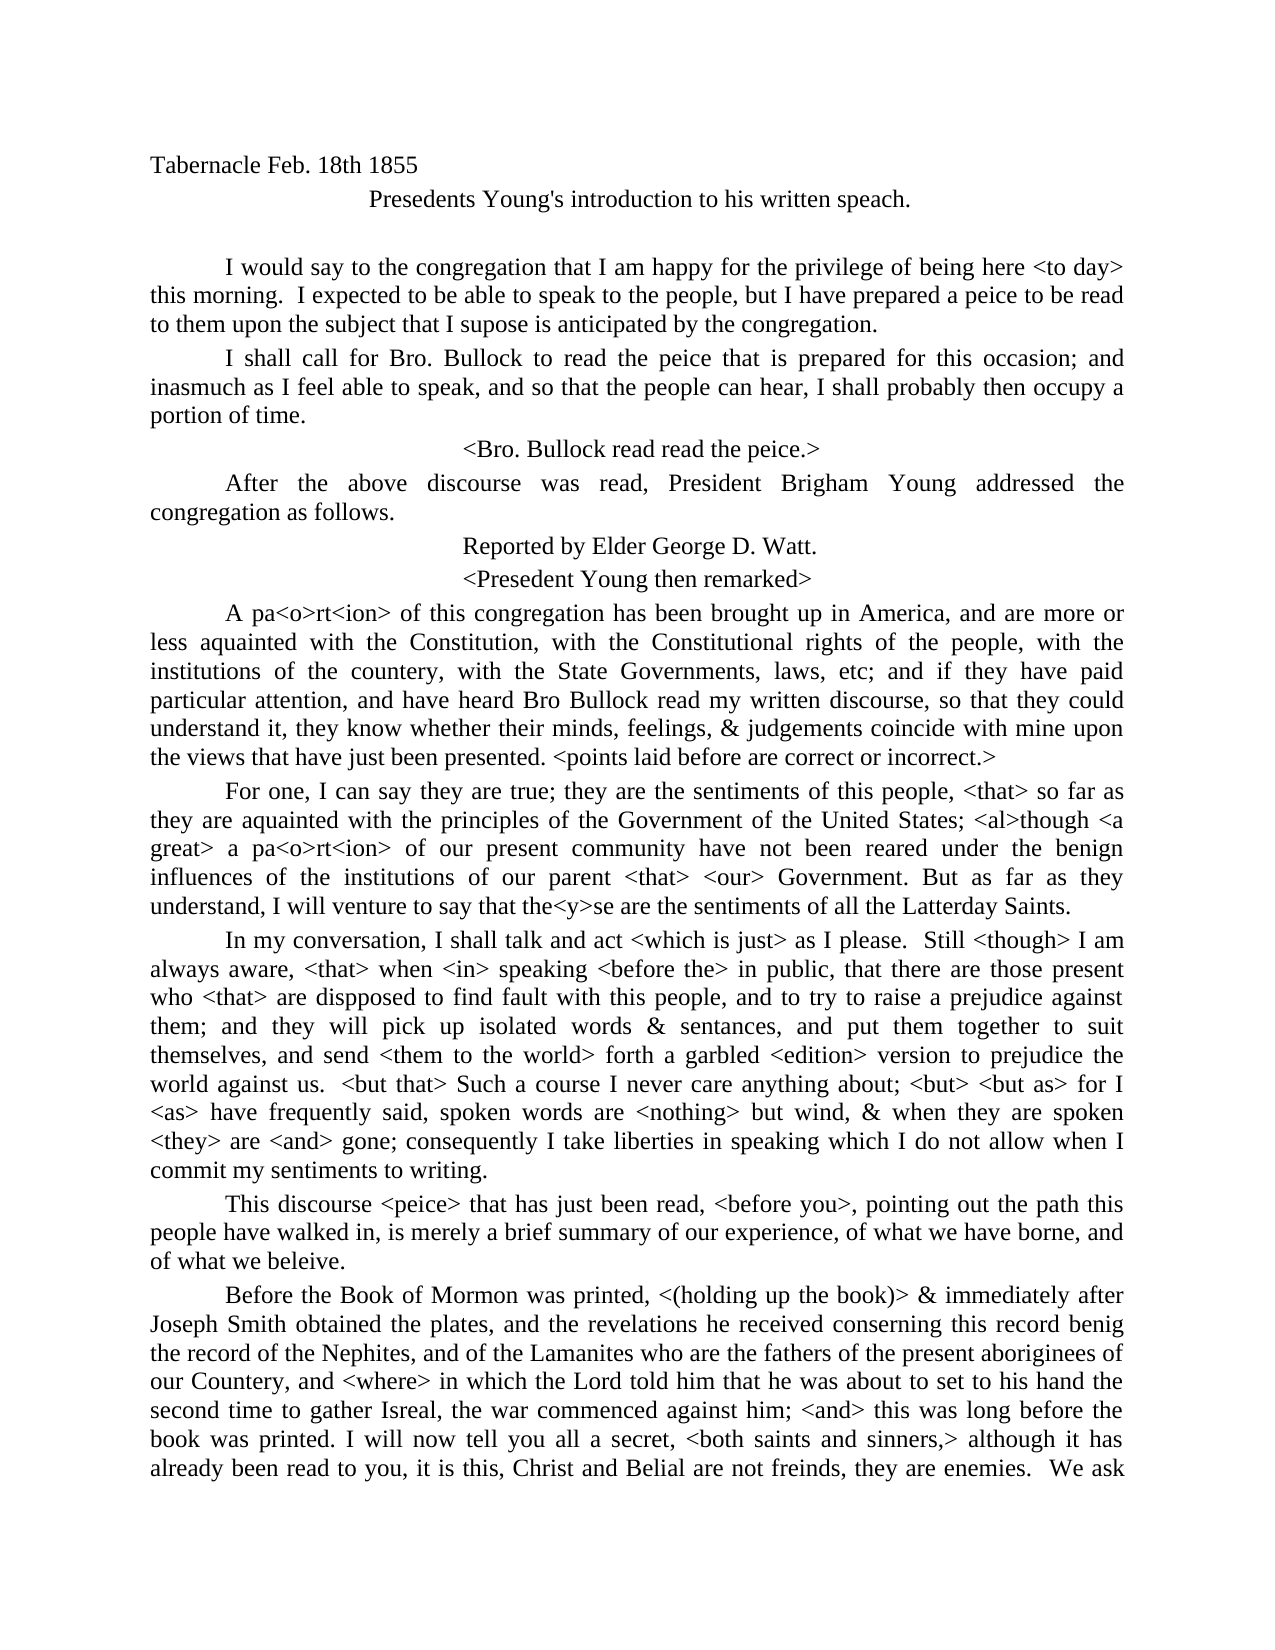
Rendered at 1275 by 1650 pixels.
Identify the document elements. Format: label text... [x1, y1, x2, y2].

text A pa<o>rt<ion> of this congregation has been brought up in America, and are more or less aquainted with the Constitution, with the Constitutional rights of the people, with the institutions of the countery, with the State Governments, laws, etc; and if they have paid particular attention, and have heard Bro Bullock read my written discourse, so that they could understand it, they know whether their minds, feelings, & judgements coincide with mine upon the views that have just been presented. <points laid before are correct or incorrect.> [150, 598, 1125, 771]
text Reported by Elder George D. Watt. [150, 531, 1125, 559]
text I would say to the congregation that I am happy for the privilege of being here <to day> this morning. I expected to be able to speak to the people, but I have prepared a peice to be read to them upon the subject that I supose is anticipated by the congregation. [150, 252, 1125, 338]
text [150, 1280, 1125, 1481]
text <Presedent Young then remarked> [150, 564, 1125, 593]
text For one, I can say they are true; they are the sentiments of this people, <that> so far as they are aquainted with the principles of the Government of the United States; <al>though <a great> a pa<o>rt<ion> of our present community have not been reared under the benign influences of the institutions of our parent <that> <our> Government. But as far as they understand, I will venture to say that the<y>se are the sentiments of all the Latterday Saints. [150, 776, 1125, 920]
text <Bro. Bullock read read the peice.> [150, 434, 1125, 463]
text Tabernacle Feb. 18th 1855 [150, 150, 1125, 179]
text This discourse <peice> that has just been read, <before you>, pointing out the path this people have walked in, is merely a brief summary of our experience, of what we have borne, and of what we beleive. [150, 1189, 1125, 1275]
text In my conversation, I shall talk and act <which is just> as I please. Still <though> I am always aware, <that> when <in> speaking <before the> in public, that there are those present who <that> are dispposed to find fault with this people, and to try to raise a prejudice against them; and they will pick up isolated words & sentances, and put them together to suit themselves, and send <them to the world> forth a garbled <edition> version to prejudice the world against us. <but that> Such a course I never care anything about; <but> <but as> for I <as> have frequently said, spoken words are <nothing> but wind, & when they are spoken <they> are <and> gone; consequently I take liberties in speaking which I do not allow when I commit my sentiments to writing. [150, 925, 1125, 1184]
text Presedents Young's introduction to his written speach. [150, 184, 1125, 213]
text After the above discourse was read, President Brigham Young addressed the congregation as follows. [150, 468, 1125, 526]
text I shall call for Bro. Bullock to read the peice that is prepared for this occasion; and inasmuch as I feel able to speak, and so that the people can hear, I shall probably then occupy a portion of time. [150, 343, 1125, 429]
